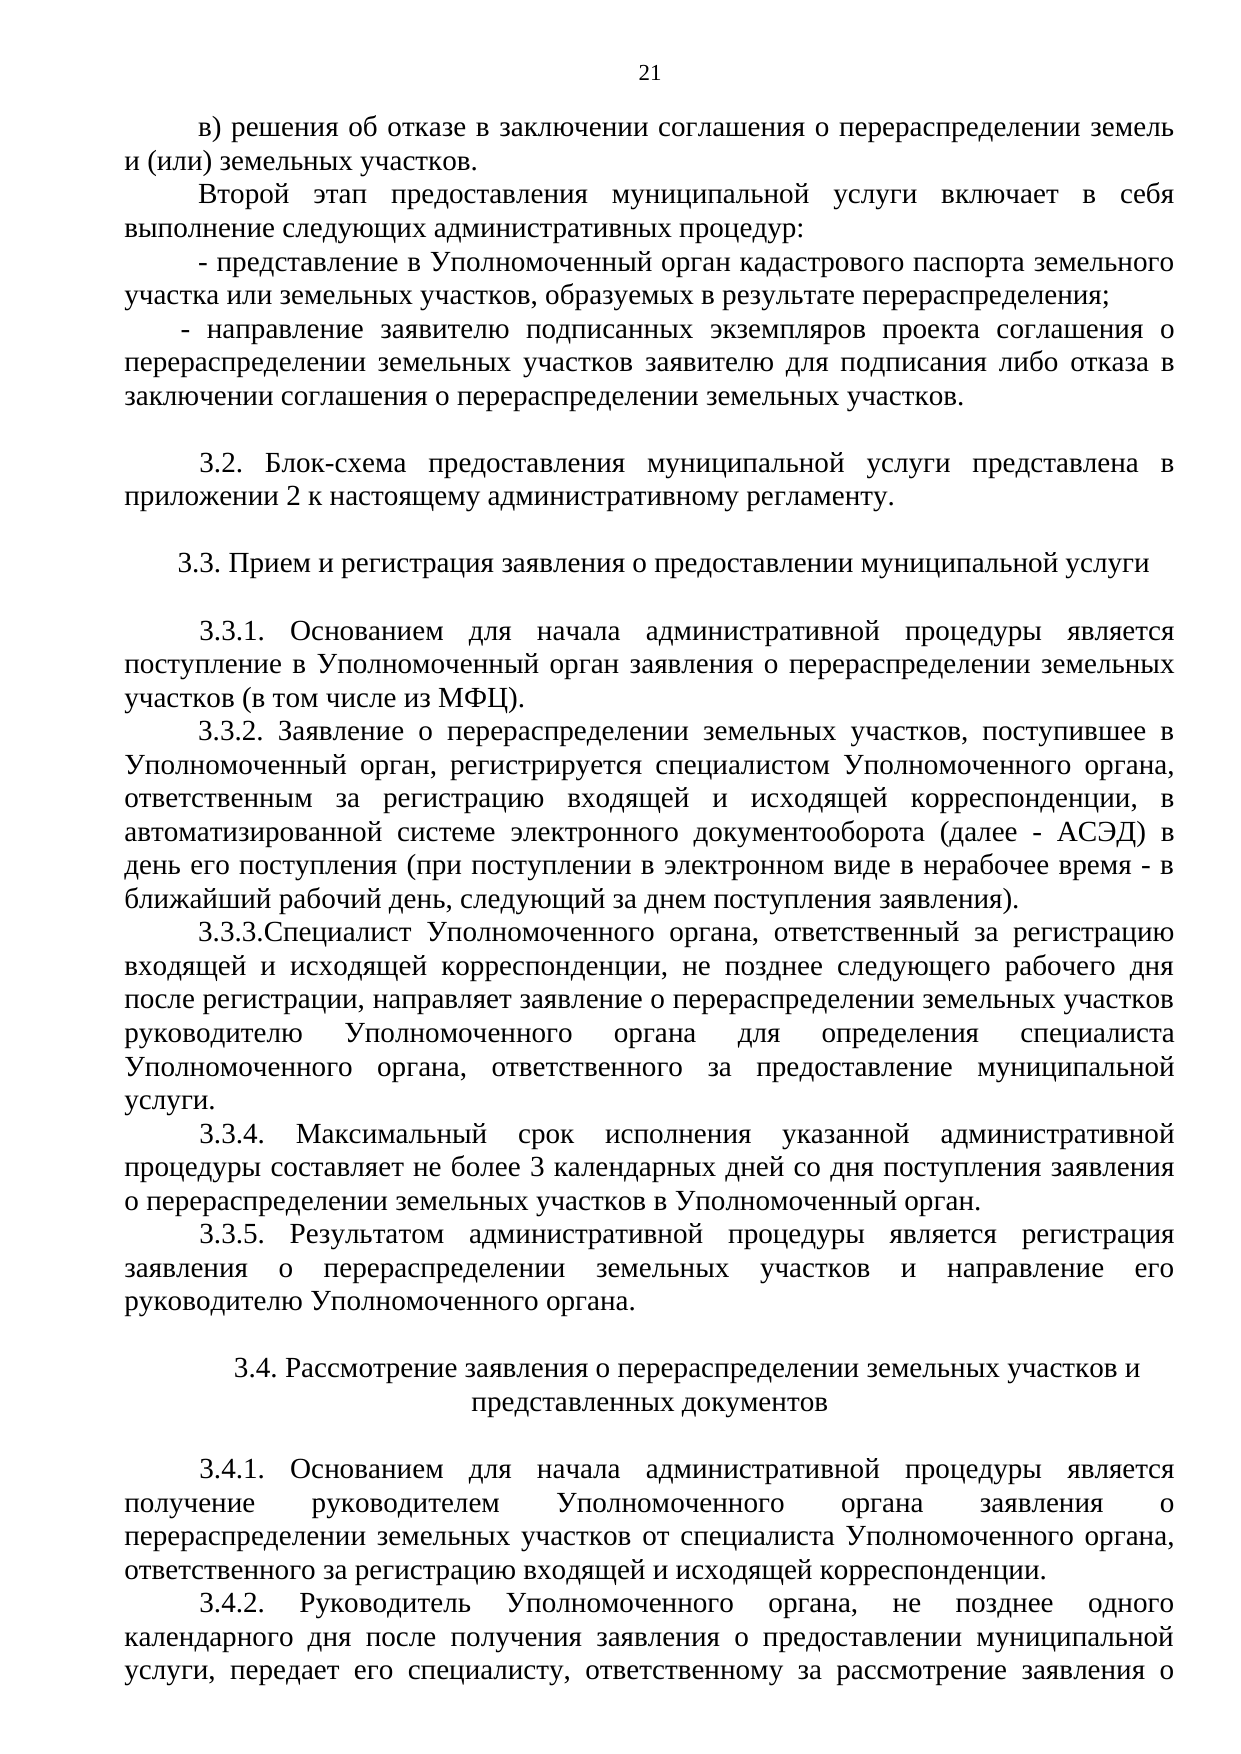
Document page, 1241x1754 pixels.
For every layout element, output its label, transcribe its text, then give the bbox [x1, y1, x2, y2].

text 3.2. Блок-схема предоставления муниципальной услуги представлена в приложении 2 к настоящему административному регламенту. [124, 445, 1175, 512]
text - направление заявителю подписанных экземпляров проекта соглашения о перераспределении земельных участков заявителю для подписания либо отказа в заключении соглашения о перераспределении земельных участков. [124, 311, 1175, 411]
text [124, 1585, 1175, 1686]
text 3.3.2. Заявление о перераспределении земельных участков, поступившее в Уполномоченный орган, регистрируется специалистом Уполномоченного органа, ответственным за регистрацию входящей и исходящей корреспонденции, в автоматизированной системе электронного документооборота (далее - АСЭД) в день его поступления (при поступлении в электронном виде в нерабочее время - в ближайший рабочий день, следующий за днем поступления заявления). [124, 713, 1175, 914]
text 3.3.1. Основанием для начала административной процедуры является поступление в Уполномоченный орган заявления о перераспределении земельных участков (в том числе из МФЦ). [124, 613, 1175, 713]
text 3.3. Прием и регистрация заявления о предоставлении муниципальной услуги [50, 546, 1175, 579]
text Второй этап предоставления муниципальной услуги включает в себя выполнение следующих административных процедур: [124, 177, 1175, 244]
text 3.4. Рассмотрение заявления о перераспределении земельных участков и представленных документов [124, 1351, 1175, 1418]
text - представление в Уполномоченный орган кадастрового паспорта земельного участка или земельных участков, образуемых в результате перераспределения; [124, 244, 1175, 311]
text 3.3.4. Максимальный срок исполнения указанной административной процедуры составляет не более 3 календарных дней со дня поступления заявления о перераспределении земельных участков в Уполномоченный орган. [124, 1116, 1175, 1216]
text 3.3.5. Результатом административной процедуры является регистрация заявления о перераспределении земельных участков и направление его руководителю Уполномоченного органа. [124, 1216, 1175, 1317]
text 3.4.1. Основанием для начала административной процедуры является получение руководителем Уполномоченного органа заявления о перераспределении земельных участков от специалиста Уполномоченного органа, ответственного за регистрацию входящей и исходящей корреспонденции. [124, 1451, 1175, 1585]
text в) решения об отказе в заключении соглашения о перераспределении земель и (или) земельных участков. [124, 109, 1175, 177]
text 3.3.3.Специалист Уполномоченного органа, ответственный за регистрацию входящей и исходящей корреспонденции, не позднее следующего рабочего дня после регистрации, направляет заявление о перераспределении земельных участков руководителю Уполномоченного органа для определения специалиста Уполномоченного органа, ответственного за предоставление муниципальной услуги. [124, 914, 1175, 1116]
